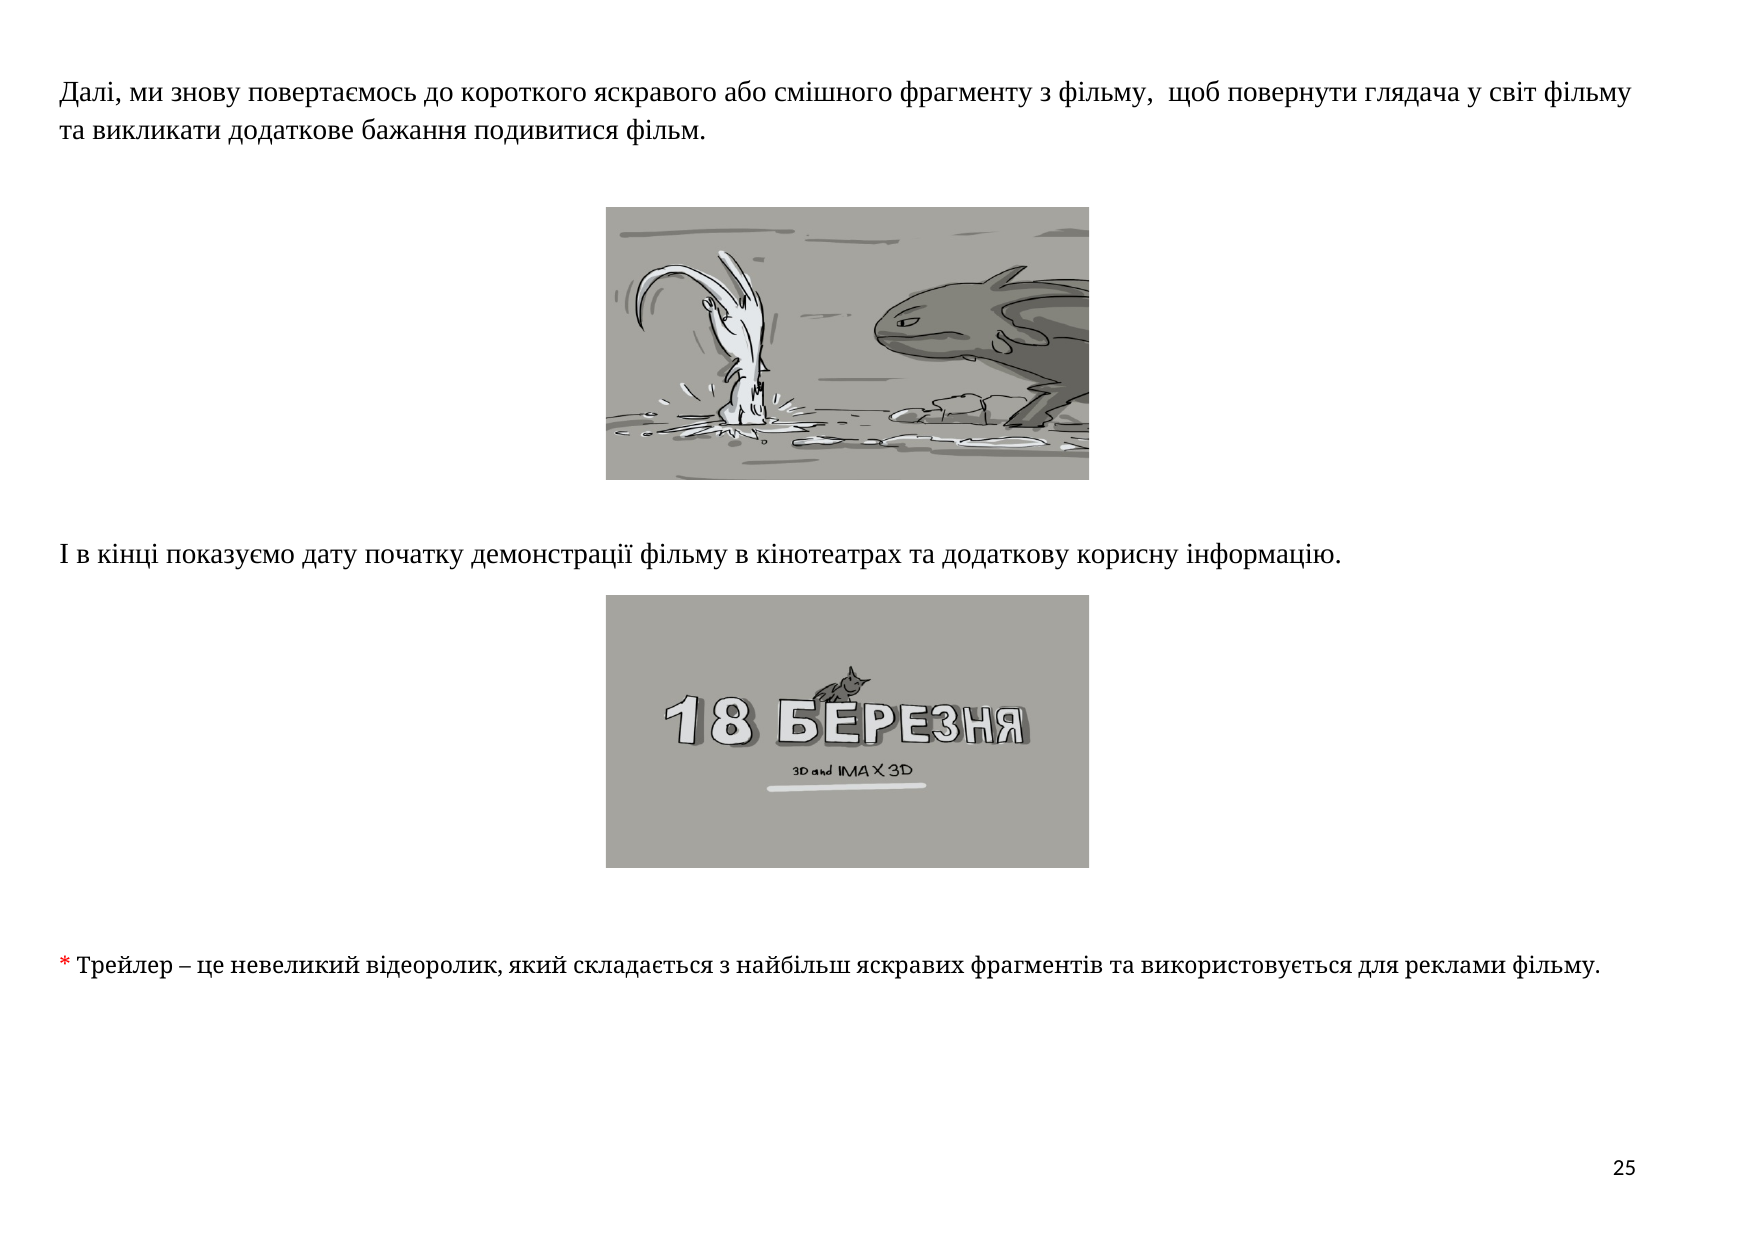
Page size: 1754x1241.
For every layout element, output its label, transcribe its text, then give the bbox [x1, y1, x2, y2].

text * Трейлер – це невеликий відеоролик, який складається з найбільш яскравих фрагментів та використовується для реклами фільму. [59, 949, 1636, 981]
picture [605, 595, 1090, 868]
text І в кінці показуємо дату початку демонстрації фільму в кінотеатрах та додаткову корисну інформацію. [59, 536, 1636, 570]
text Далі, ми знову повертаємось до короткого яскравого або смішного фрагменту з фільму, щоб повернути глядача у світ фільму та викликати додаткове бажання подивитися фільм. [59, 74, 1636, 146]
picture [605, 207, 1090, 480]
